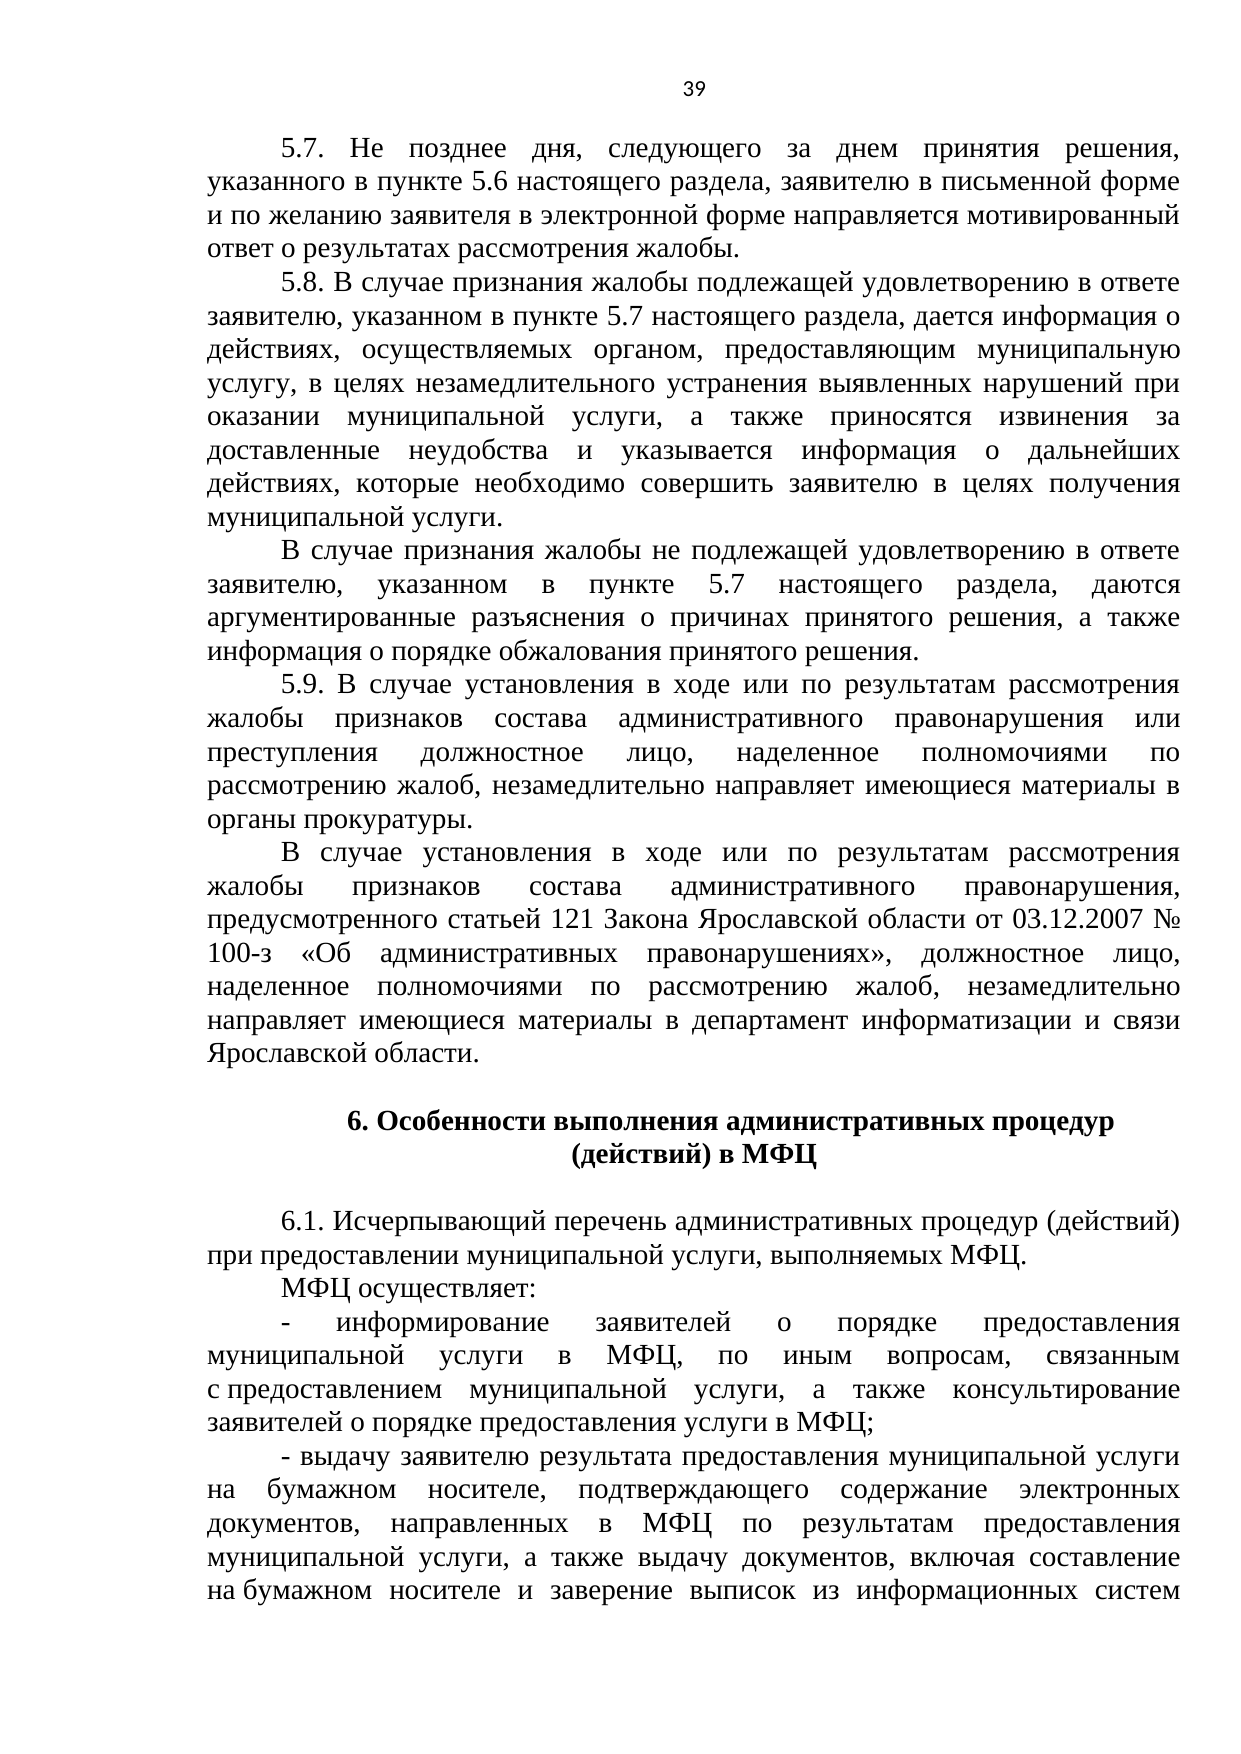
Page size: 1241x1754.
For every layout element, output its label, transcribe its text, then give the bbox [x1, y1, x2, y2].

text - информирование заявителей о порядке предоставления муниципальной услуги в МФЦ, по иным вопросам, связанным с предоставлением муниципальной услуги, а также консультирование заявителей о порядке предоставления услуги в МФЦ; [207, 1304, 1181, 1438]
text В случае признания жалобы не подлежащей удовлетворению в ответе заявителю, указанном в пункте 5.7 настоящего раздела, даются аргументированные разъяснения о причинах принятого решения, а также информация о порядке обжалования принятого решения. [207, 532, 1181, 667]
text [207, 1438, 1181, 1606]
text 5.8. В случае признания жалобы подлежащей удовлетворению в ответе заявителю, указанном в пункте 5.7 настоящего раздела, дается информация о действиях, осуществляемых органом, предоставляющим муниципальную услугу, в целях незамедлительного устранения выявленных нарушений при оказании муниципальной услуги, а также приносятся извинения за доставленные неудобства и указывается информация о дальнейших действиях, которые необходимо совершить заявителю в целях получения муниципальной услуги. [207, 264, 1181, 532]
text 6.1. Исчерпывающий перечень административных процедур (действий) при предоставлении муниципальной услуги, выполняемых МФЦ. [207, 1203, 1181, 1270]
text МФЦ осуществляет: [207, 1270, 1181, 1304]
text 5.9. В случае установления в ходе или по результатам рассмотрения жалобы признаков состава административного правонарушения или преступления должностное лицо, наделенное полномочиями по рассмотрению жалоб, незамедлительно направляет имеющиеся материалы в органы прокуратуры. [207, 667, 1181, 834]
text 5.7. Не позднее дня, следующего за днем принятия решения, указанного в пункте 5.6 настоящего раздела, заявителю в письменной форме и по желанию заявителя в электронной форме направляется мотивированный ответ о результатах рассмотрения жалобы. [207, 130, 1181, 264]
text В случае установления в ходе или по результатам рассмотрения жалобы признаков состава административного правонарушения, предусмотренного статьей 121 Закона Ярославской области от 03.12.2007 № 100-з «Об административных правонарушениях», должностное лицо, наделенное полномочиями по рассмотрению жалоб, незамедлительно направляет имеющиеся материалы в департамент информатизации и связи Ярославской области. [207, 834, 1181, 1069]
text 6. Особенности выполнения административных процедур (действий) в МФЦ [207, 1103, 1181, 1170]
